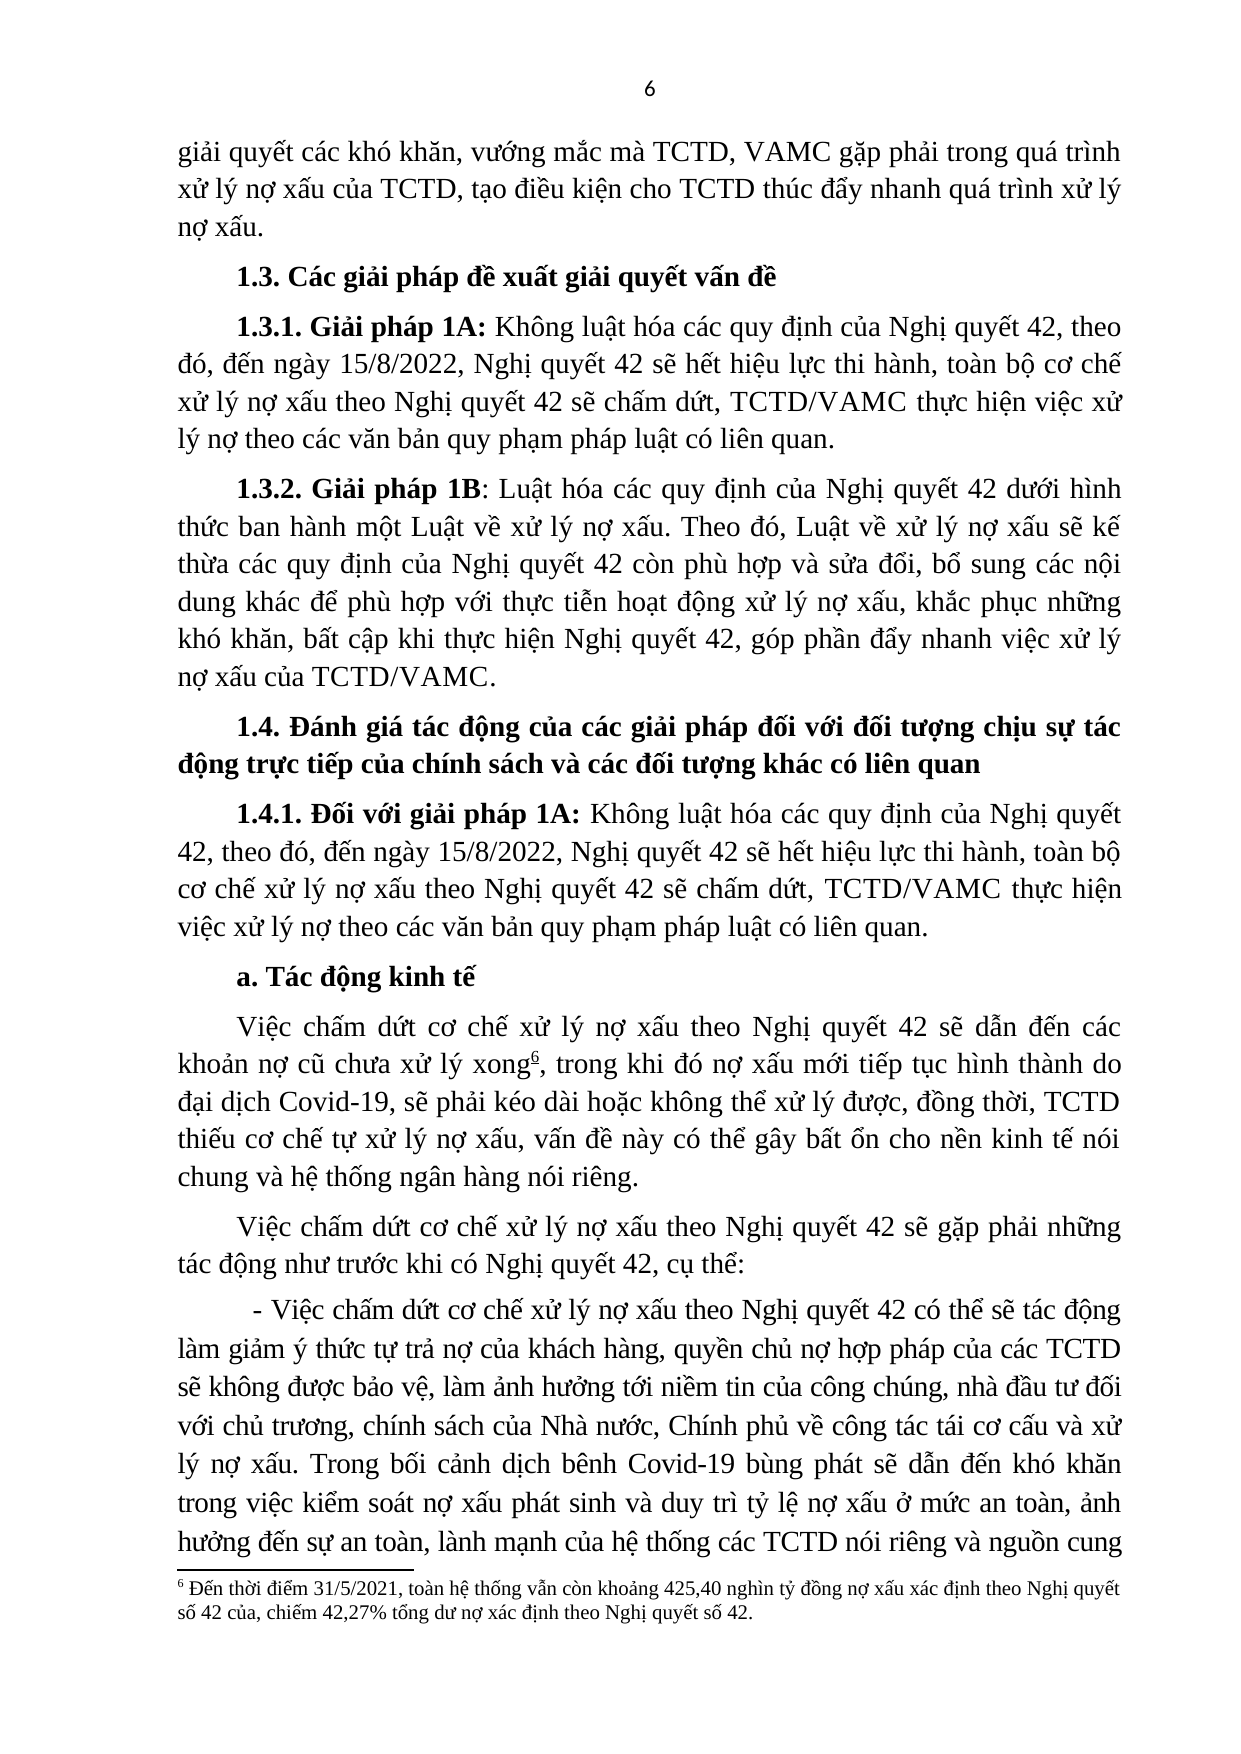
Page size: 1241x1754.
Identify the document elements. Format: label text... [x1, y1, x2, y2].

text 1.4.1. Đối với giải pháp 1A: Không luật hóa các quy định của Nghị quyết 42, theo đó, đến ngày 15/8/2022, Nghị quyết 42 sẽ hết hiệu lực thi hành, toàn bộ cơ chế xử lý nợ xấu theo Nghị quyết 42 sẽ chấm dứt, TCTD/VAMC thực hiện việc xử lý nợ theo các văn bản quy phạm pháp luật có liên quan. [177, 792, 1122, 942]
text 1.3.1. Giải pháp 1A: Không luật hóa các quy định của Nghị quyết 42, theo đó, đến ngày 15/8/2022, Nghị quyết 42 sẽ hết hiệu lực thi hành, toàn bộ cơ chế xử lý nợ xấu theo Nghị quyết 42 sẽ chấm dứt, TCTD/VAMC thực hiện việc xử lý nợ theo các văn bản quy phạm pháp luật có liên quan. [177, 305, 1122, 455]
text 1.4. Đánh giá tác động của các giải pháp đối với đối tượng chịu sự tác động trực tiếp của chính sách và các đối tượng khác có liên quan [177, 705, 1122, 780]
text Việc chấm dứt cơ chế xử lý nợ xấu theo Nghị quyết 42 sẽ dẫn đến các khoản nợ cũ chưa xử lý xong, trong khi đó nợ xấu mới tiếp tục hình thành do đại dịch Covid-19, sẽ phải kéo dài hoặc không thể xử lý được, đồng thời, TCTD thiếu cơ chế tự xử lý nợ xấu, vấn đề này có thể gây bất ổn cho nền kinh tế nói chung và hệ thống ngân hàng nói riêng. [177, 1005, 1122, 1192]
text a. Tác động kinh tế [177, 955, 1122, 992]
text 1.3.2. Giải pháp 1B: Luật hóa các quy định của Nghị quyết 42 dưới hình thức ban hành một Luật về xử lý nợ xấu. Theo đó, Luật về xử lý nợ xấu sẽ kế thừa các quy định của Nghị quyết 42 còn phù hợp và sửa đổi, bổ sung các nội dung khác để phù hợp với thực tiễn hoạt động xử lý nợ xấu, khắc phục những khó khăn, bất cập khi thực hiện Nghị quyết 42, góp phần đẩy nhanh việc xử lý nợ xấu của TCTD/VAMC. [177, 467, 1122, 692]
text 1.3. Các giải pháp đề xuất giải quyết vấn đề [177, 255, 1122, 292]
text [177, 130, 1122, 242]
text Việc chấm dứt cơ chế xử lý nợ xấu theo Nghị quyết 42 sẽ gặp phải những tác động như trước khi có Nghị quyết 42, cụ thể: [177, 1205, 1122, 1280]
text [177, 1292, 1122, 1557]
